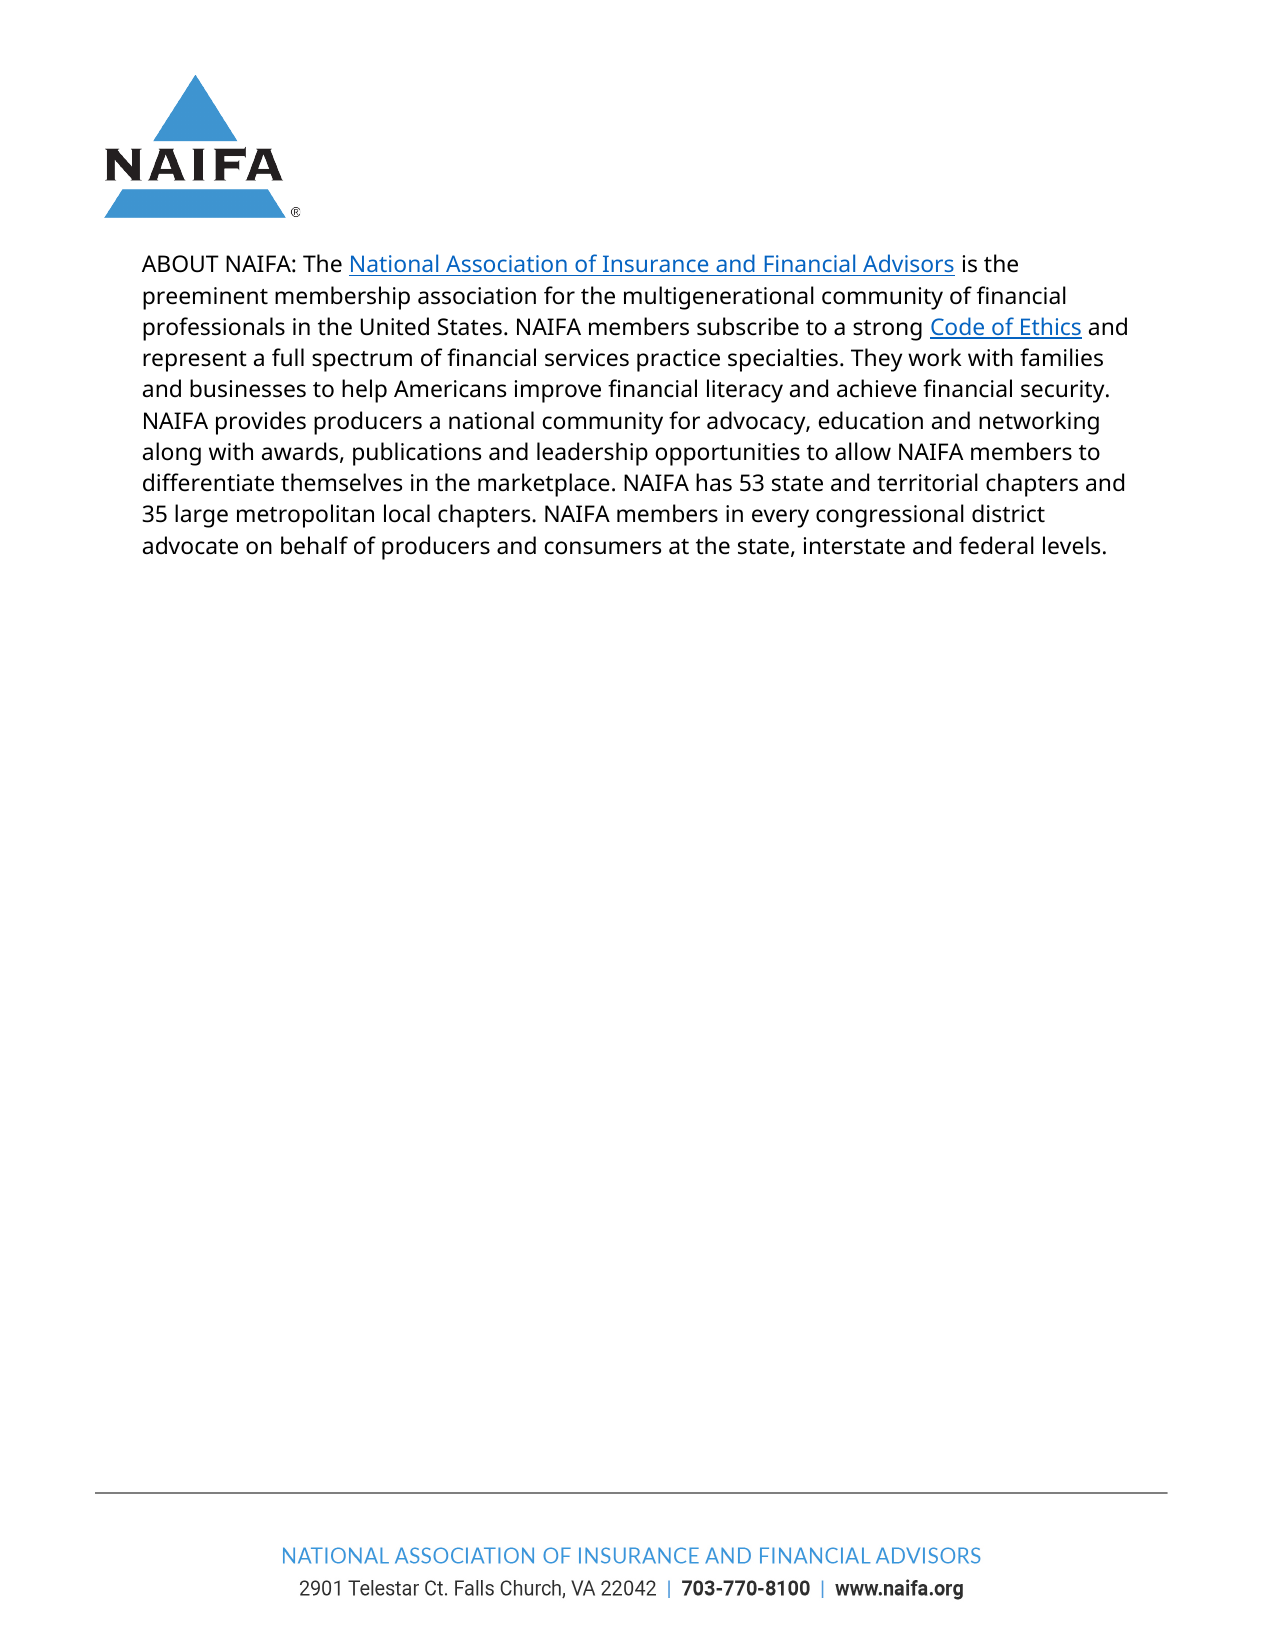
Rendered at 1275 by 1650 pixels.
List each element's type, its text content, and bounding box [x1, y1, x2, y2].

text ABOUT NAIFA: The National Association of Insurance and Financial Advisors is the preeminent membership association for the multigenerational community of financial professionals in the United States. NAIFA members subscribe to a strong Code of Ethics and represent a full spectrum of financial services practice specialties. They work with families and businesses to help Americans improve financial literacy and achieve financial security. NAIFA provides producers a national community for advocacy, education and networking along with awards, publications and leadership opportunities to allow NAIFA members to differentiate themselves in the marketplace. NAIFA has 53 state and territorial chapters and 35 large metropolitan local chapters. NAIFA members in every congressional district advocate on behalf of producers and consumers at the state, interstate and federal levels. [142, 248, 1135, 561]
picture [104, 75, 300, 218]
picture [85, 1481, 1181, 1626]
